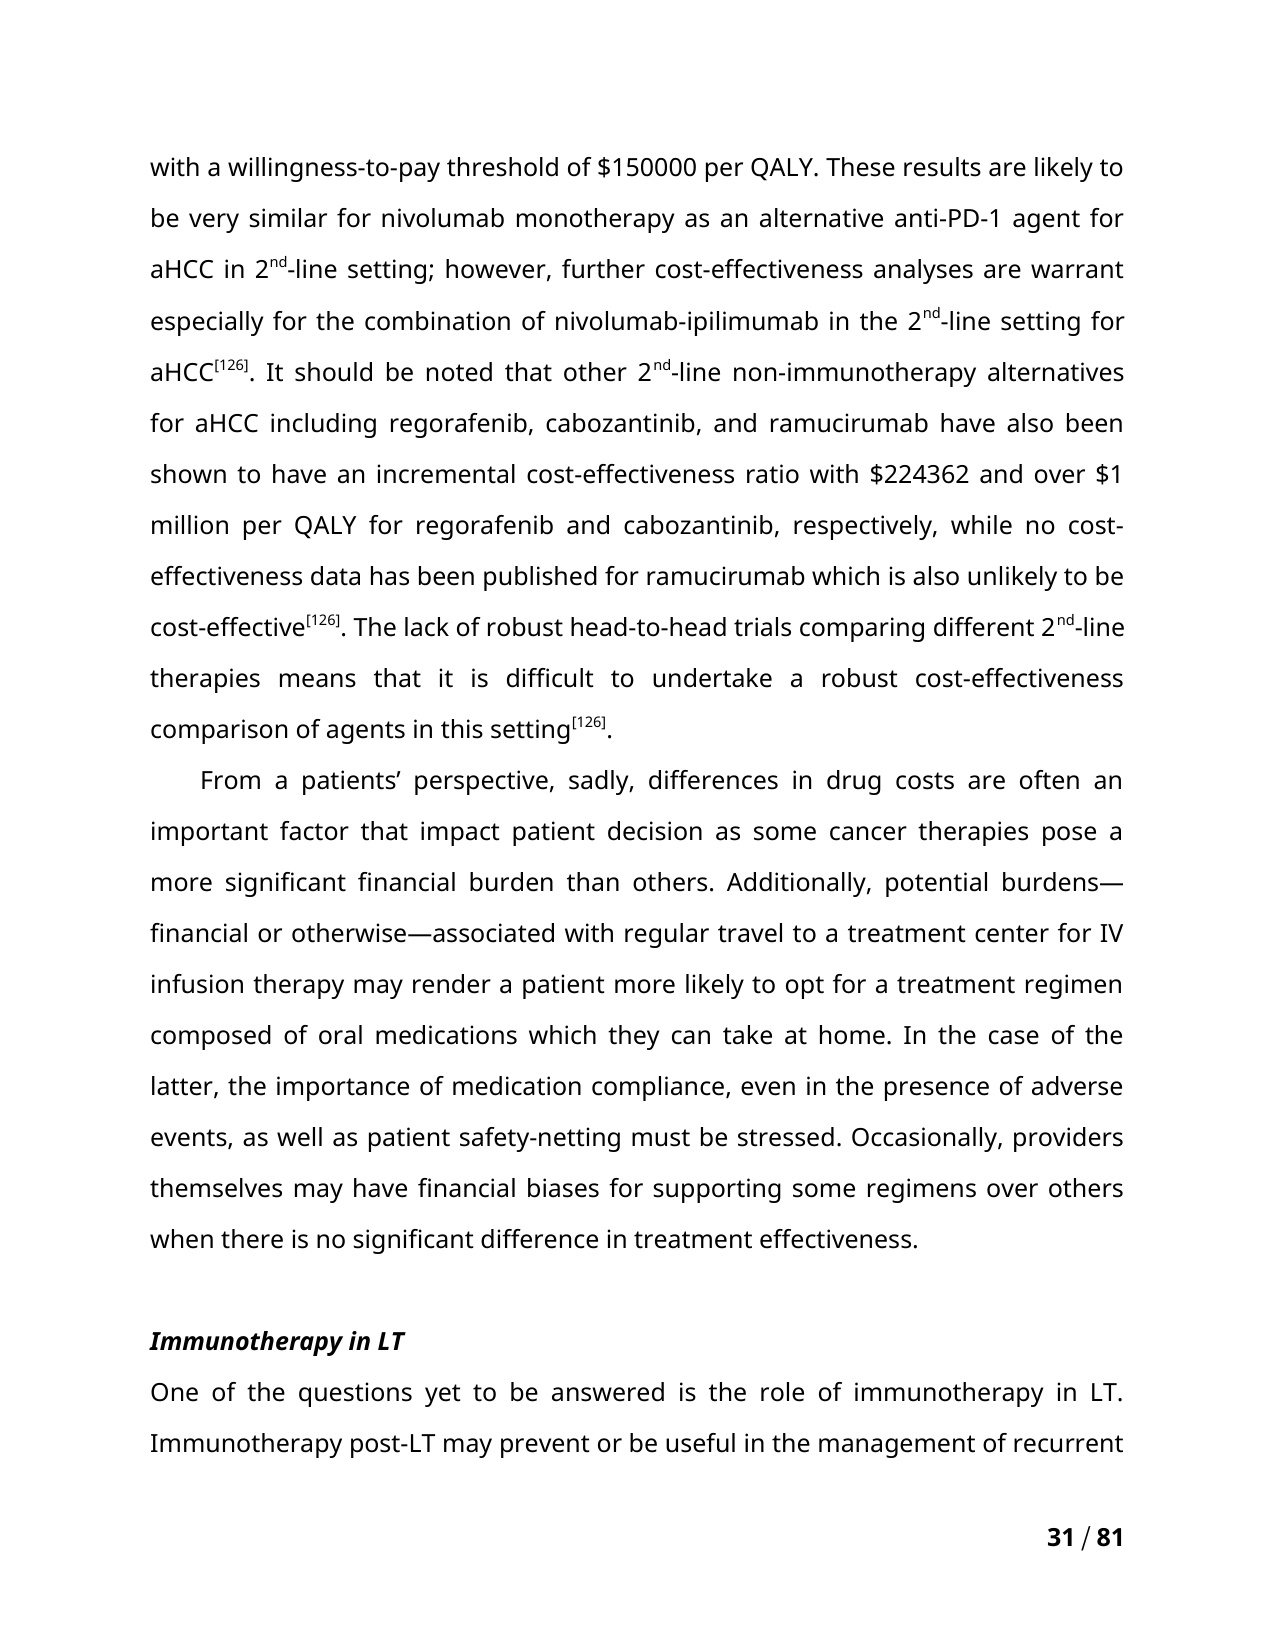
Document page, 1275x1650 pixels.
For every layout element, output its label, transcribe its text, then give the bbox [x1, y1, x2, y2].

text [150, 150, 1125, 746]
text Immunotherapy in LT [150, 1324, 1125, 1358]
text From a patients’ perspective, sadly, differences in drug costs are often an important factor that impact patient decision as some cancer therapies pose a more significant financial burden than others. Additionally, potential burdens—financial or otherwise—associated with regular travel to a treatment center for IV infusion therapy may render a patient more likely to opt for a treatment regimen composed of oral medications which they can take at home. In the case of the latter, the importance of medication compliance, even in the presence of adverse events, as well as patient safety-netting must be stressed. Occasionally, providers themselves may have financial biases for supporting some regimens over others when there is no significant difference in treatment effectiveness. [150, 762, 1125, 1256]
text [150, 1375, 1125, 1460]
